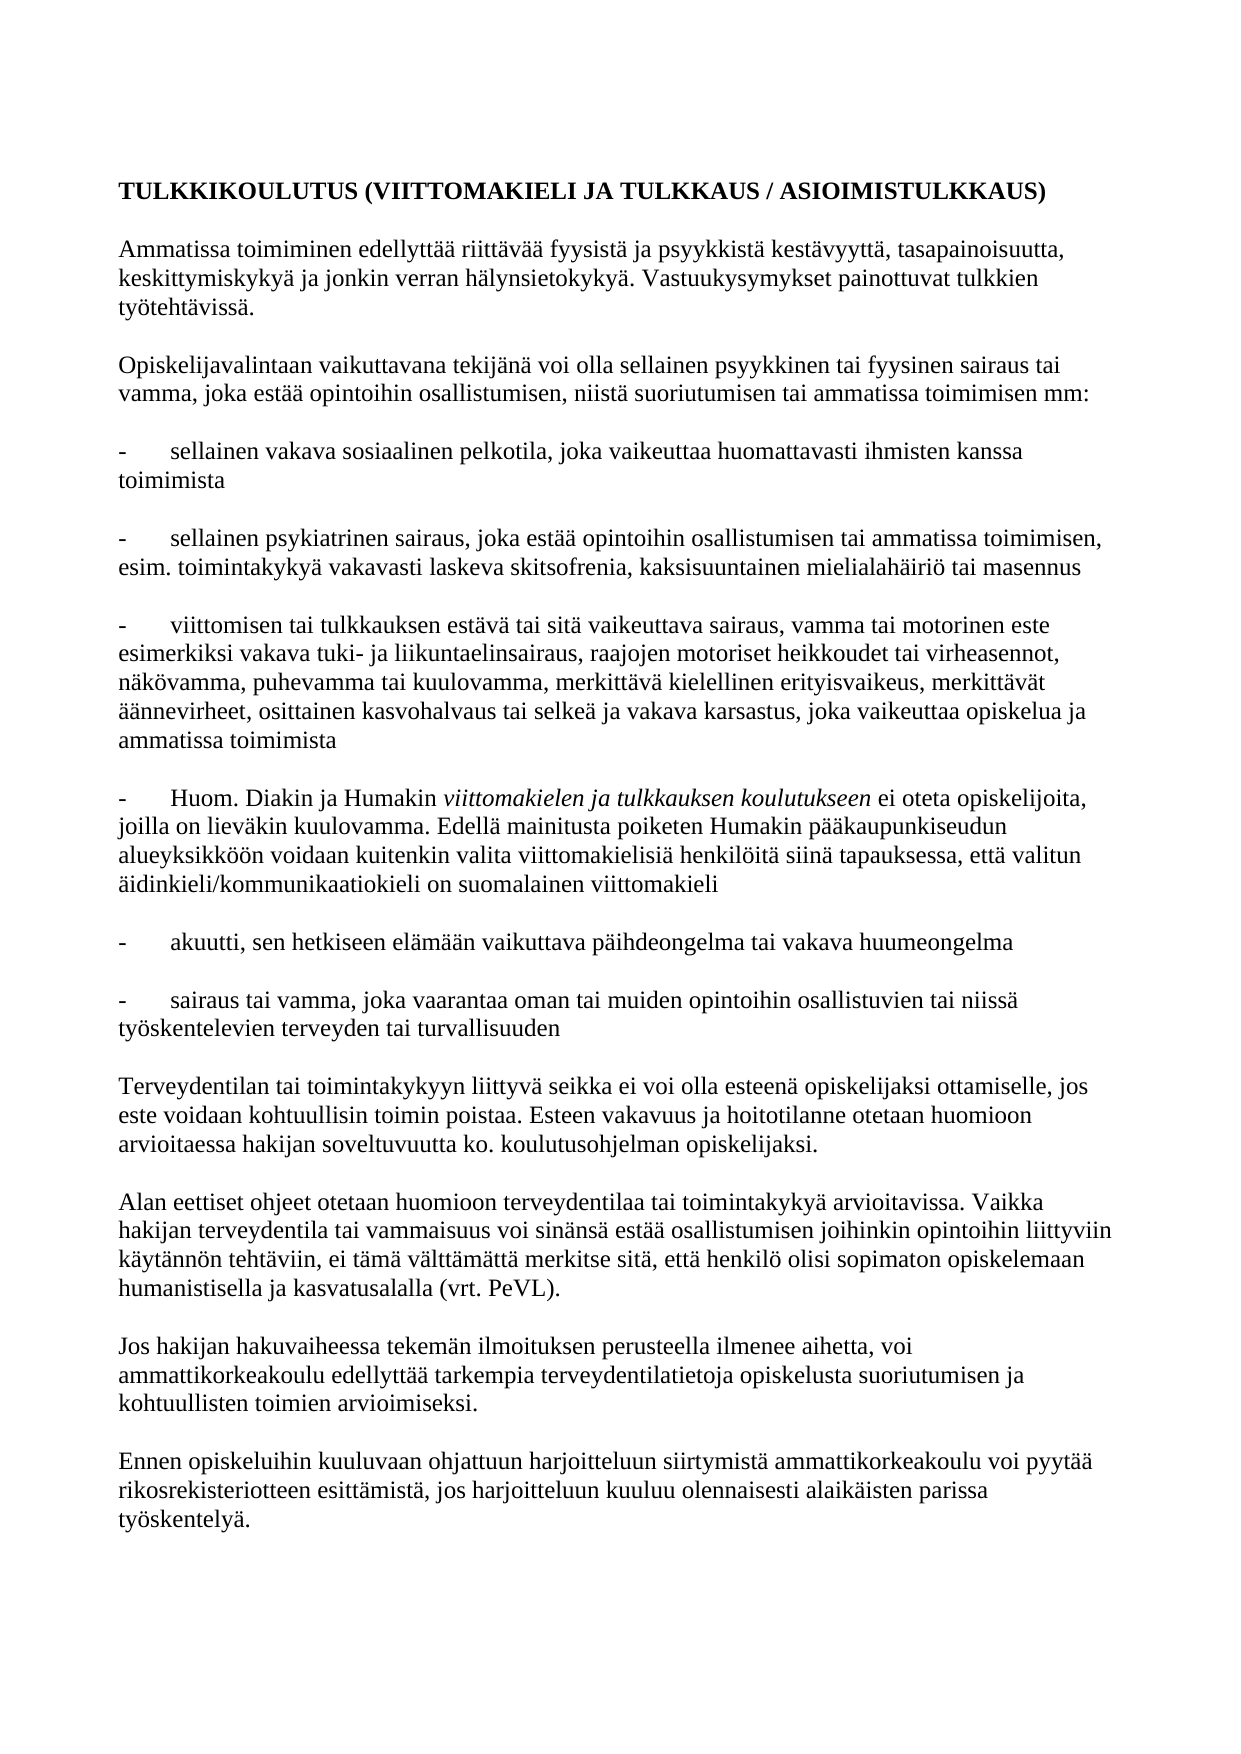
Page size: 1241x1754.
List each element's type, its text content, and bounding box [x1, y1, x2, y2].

text Ennen opiskeluihin kuuluvaan ohjattuun harjoitteluun siirtymistä ammattikorkeakoulu voi pyytää rikosrekisteriotteen esittämistä, jos harjoitteluun kuuluu olennaisesti alaikäisten parissa työskentelyä. [118, 1446, 1122, 1533]
text TULKKIKOULUTUS (VIITTOMAKIELI JA TULKKAUS / ASIOIMISTULKKAUS) [118, 148, 1122, 205]
text - Huom. Diakin ja Humakin viittomakielen ja tulkkauksen koulutukseen ei oteta opiskelijoita, joilla on lieväkin kuulovamma. Edellä mainitusta poiketen Humakin pääkaupunkiseudun alueyksikköön voidaan kuitenkin valita viittomakielisiä henkilöitä siinä tapauksessa, että valitun äidinkieli/kommunikaatiokieli on suomalainen viittomakieli [118, 783, 1122, 898]
text - sellainen psykiatrinen sairaus, joka estää opintoihin osallistumisen tai ammatissa toimimisen, esim. toimintakykyä vakavasti laskeva skitsofrenia, kaksisuuntainen mielialahäiriö tai masennus [118, 523, 1122, 581]
text Alan eettiset ohjeet otetaan huomioon terveydentilaa tai toimintakykyä arvioitavissa. Vaikka hakijan terveydentila tai vammaisuus voi sinänsä estää osallistumisen joihinkin opintoihin liittyviin käytännön tehtäviin, ei tämä välttämättä merkitse sitä, että henkilö olisi sopimaton opiskelemaan humanistisella ja kasvatusalalla (vrt. PeVL). [118, 1187, 1122, 1302]
text - sairaus tai vamma, joka vaarantaa oman tai muiden opintoihin osallistuvien tai niissä työskentelevien terveyden tai turvallisuuden [118, 985, 1122, 1042]
text - akuutti, sen hetkiseen elämään vaikuttava päihdeongelma tai vakava huumeongelma [118, 927, 1122, 956]
text Jos hakijan hakuvaiheessa tekemän ilmoituksen perusteella ilmenee aihetta, voi ammattikorkeakoulu edellyttää tarkempia terveydentilatietoja opiskelusta suoriutumisen ja kohtuullisten toimien arvioimiseksi. [118, 1331, 1122, 1417]
text Opiskelijavalintaan vaikuttavana tekijänä voi olla sellainen psyykkinen tai fyysinen sairaus tai vamma, joka estää opintoihin osallistumisen, niistä suoriutumisen tai ammatissa toimimisen mm: [118, 350, 1122, 407]
text Ammatissa toimiminen edellyttää riittävää fyysistä ja psyykkistä kestävyyttä, tasapainoisuutta, keskittymiskykyä ja jonkin verran hälynsietokykyä. Vastuukysymykset painottuvat tulkkien työtehtävissä. [118, 234, 1122, 321]
text - sellainen vakava sosiaalinen pelkotila, joka vaikeuttaa huomattavasti ihmisten kanssa toimimista [118, 436, 1122, 494]
text - viittomisen tai tulkkauksen estävä tai sitä vaikeuttava sairaus, vamma tai motorinen este esimerkiksi vakava tuki- ja liikuntaelinsairaus, raajojen motoriset heikkoudet tai virheasennot, näkövamma, puhevamma tai kuulovamma, merkittävä kielellinen erityisvaikeus, merkittävät äännevirheet, osittainen kasvohalvaus tai selkeä ja vakava karsastus, joka vaikeuttaa opiskelua ja ammatissa toimimista [118, 610, 1122, 753]
text Terveydentilan tai toimintakykyyn liittyvä seikka ei voi olla esteenä opiskelijaksi ottamiselle, jos este voidaan kohtuullisin toimin poistaa. Esteen vakavuus ja hoitotilanne otetaan huomioon arvioitaessa hakijan soveltuvuutta ko. koulutusohjelman opiskelijaksi. [118, 1071, 1122, 1158]
